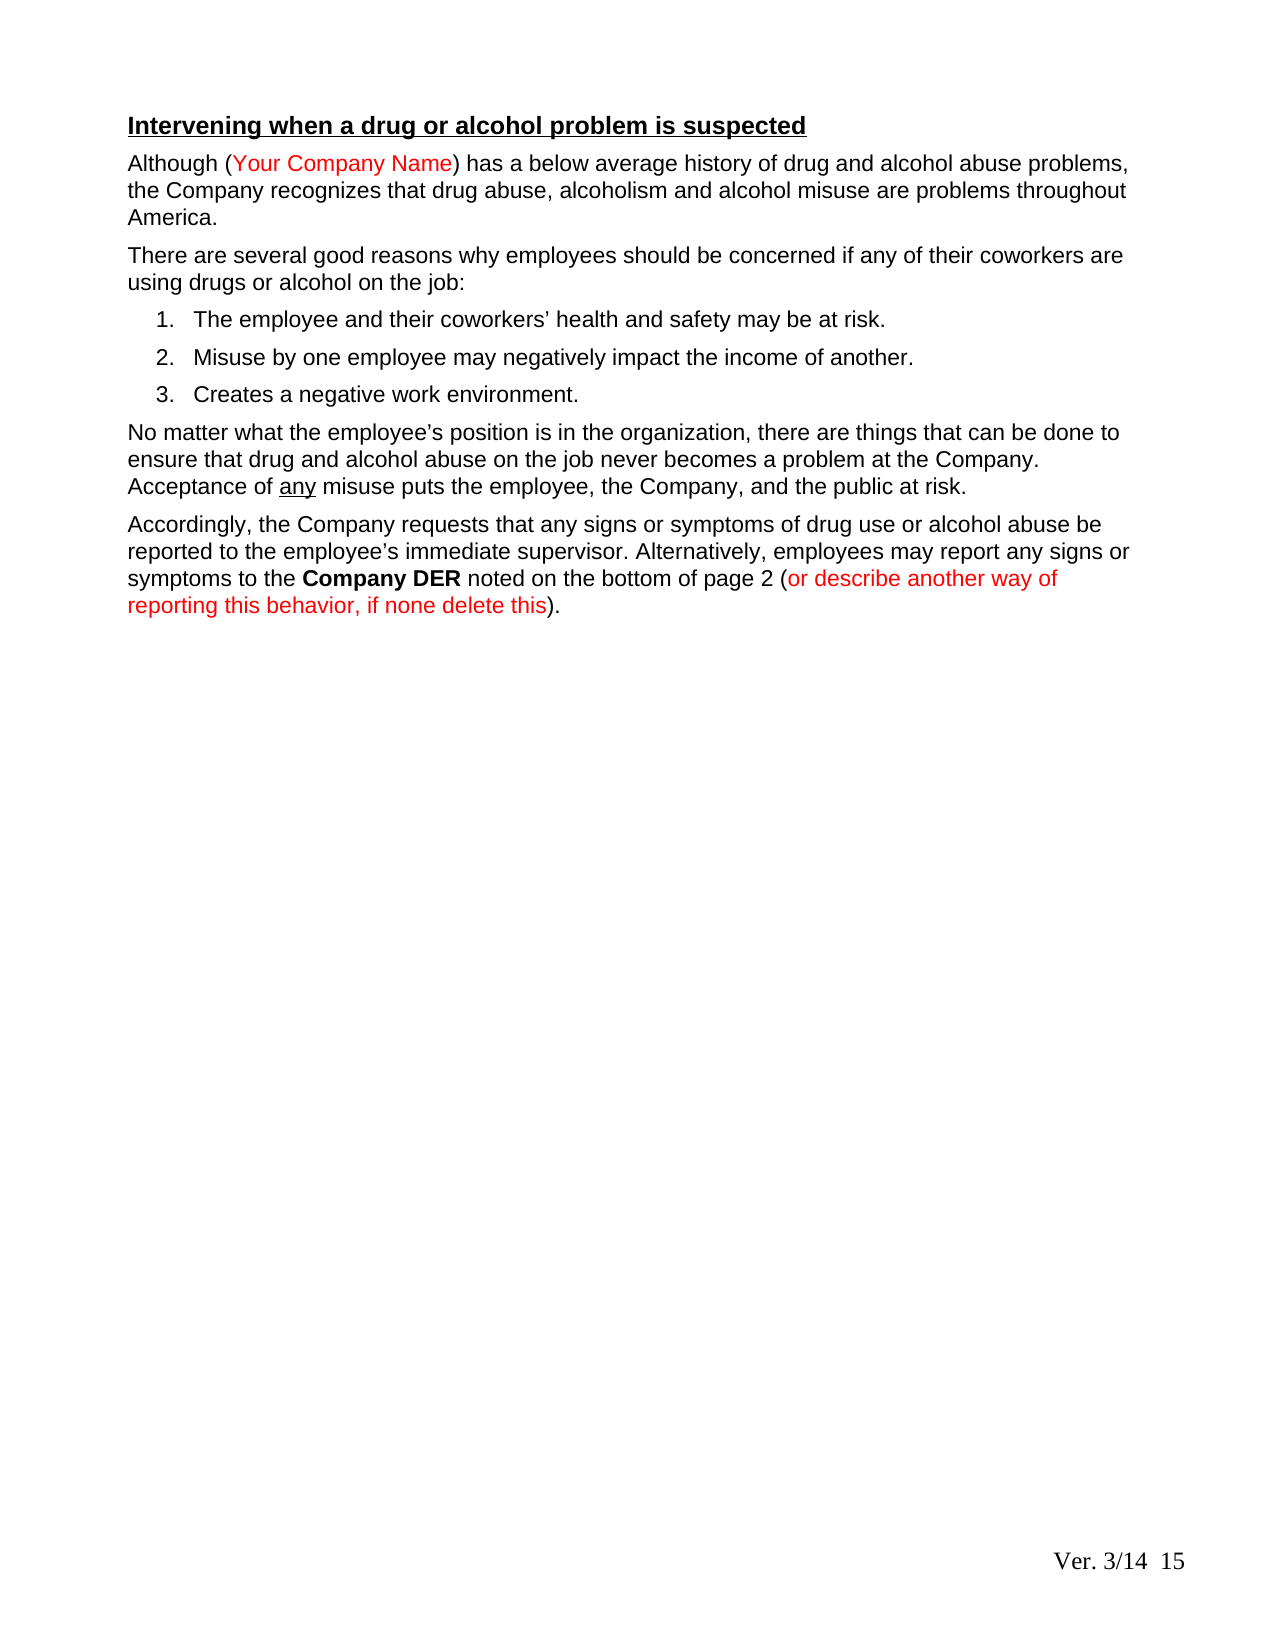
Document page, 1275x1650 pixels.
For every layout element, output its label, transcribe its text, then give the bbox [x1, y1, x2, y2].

list Intervening when a drug or alcohol problem is suspected [127, 112, 1140, 139]
list Although (Your Company Name) has a below average history of drug and alcohol abuse problems, the Company recognizes that drug abuse, alcoholism and alcohol misuse are problems throughout America. [127, 150, 1140, 231]
list There are several good reasons why employees should be concerned if any of their coworkers are using drugs or alcohol on the job: [127, 242, 1140, 296]
list Creates a negative work environment. [156, 381, 1140, 408]
list Misuse by one employee may negatively impact the income of another. [156, 344, 1140, 371]
text Accordingly, the Company requests that any signs or symptoms of drug use or alcohol abuse be reported to the employee’s immediate supervisor. Alternatively, employees may report any signs or symptoms to the Company DER noted on the bottom of page 2 (or describe another way of reporting this behavior, if none delete this). [127, 510, 1140, 619]
text No matter what the employee’s position is in the organization, there are things that can be done to ensure that drug and alcohol abuse on the job never becomes a problem at the Company. Acceptance of any misuse puts the employee, the Company, and the public at risk. [127, 419, 1140, 500]
list The employee and their coworkers’ health and safety may be at risk. [156, 306, 1140, 333]
